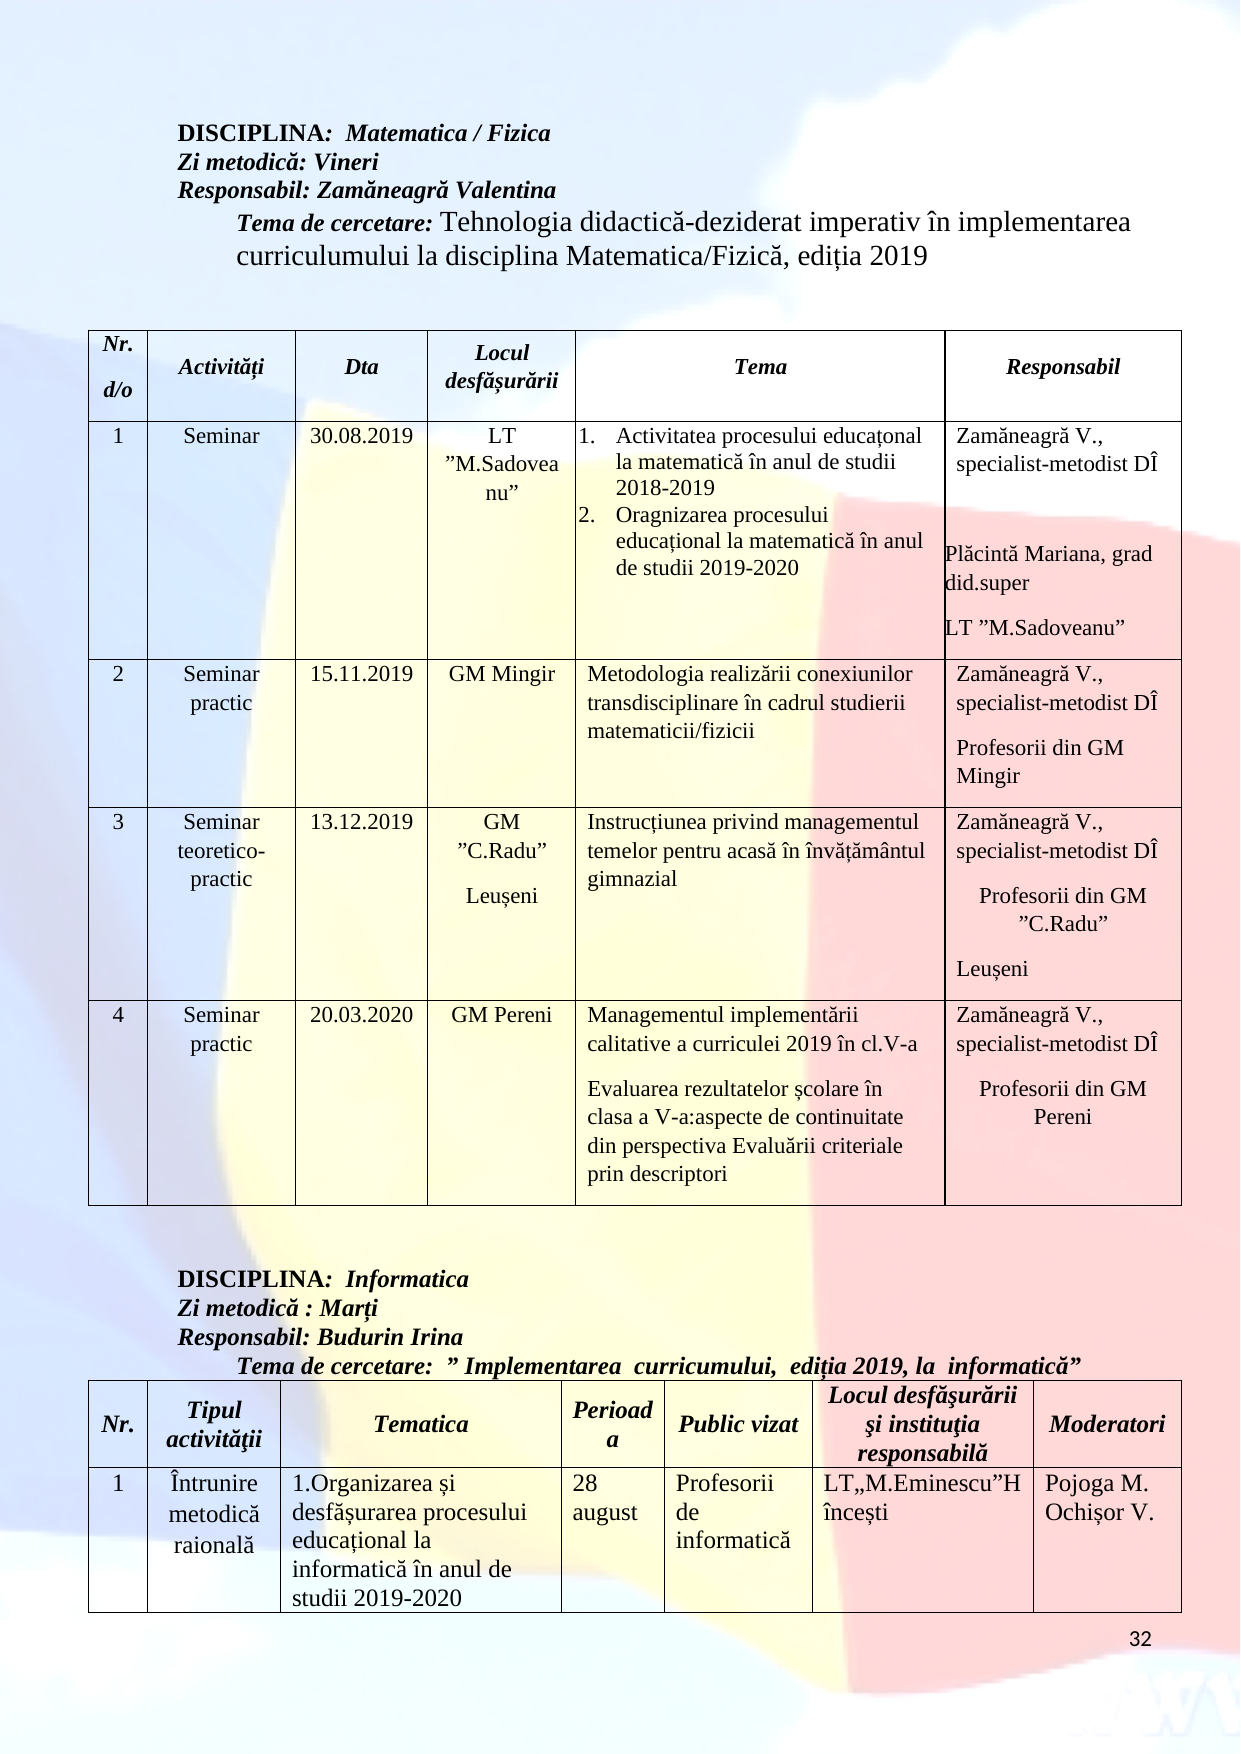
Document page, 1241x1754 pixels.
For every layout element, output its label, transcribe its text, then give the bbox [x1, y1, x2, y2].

table_cell GM Mingir [428, 660, 575, 807]
table_header Public vizat [665, 1381, 812, 1467]
table_header Tematica [281, 1381, 561, 1467]
table_cell Instrucțiunea privind managementul temelor pentru acasă în învățământul gimnazial [576, 808, 944, 1000]
text Tema de cercetare: Tehnologia didactică-deziderat imperativ în implementarea curriculumului la disciplina Matematica/Fizică, ediția 2019 [236, 204, 1152, 271]
table_cell 1 [89, 422, 147, 659]
text Zi metodică : Marți [177, 1293, 1152, 1322]
table_header Tipul activităţii [148, 1381, 280, 1467]
table_cell Zamăneagră V., specialist-metodist DÎ Profesorii din GM ”C.Radu” Leușeni [946, 808, 1181, 1000]
table_header Perioada [562, 1381, 664, 1467]
table_cell 4 [89, 1001, 147, 1205]
table_cell 20.03.2020 [296, 1001, 427, 1205]
table_cell LT ”M.Sadoveanu” [428, 422, 575, 659]
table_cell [1034, 1468, 1181, 1612]
table_header Locul desfăşurării şi instituţia responsabilă [813, 1381, 1033, 1467]
table_header Locul desfășurării [428, 331, 575, 421]
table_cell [813, 1468, 1033, 1612]
table_cell Seminar teoretico-practic [148, 808, 295, 1000]
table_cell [148, 1468, 280, 1612]
table_header Activități [148, 331, 295, 421]
table_cell Activitatea procesului educațonal la matematică în anul de studii 2018-2019 Oragnizarea procesului educațional la matematică în anul de studii 2019-2020 [576, 422, 944, 659]
table_cell 2 [89, 660, 147, 807]
text Responsabil: Budurin Irina [177, 1322, 1152, 1351]
table_cell Seminar [148, 422, 295, 659]
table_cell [281, 1468, 561, 1612]
table_cell GM Pereni [428, 1001, 575, 1205]
table_cell Zamăneagră V., specialist-metodist DÎ Profesorii din GM Pereni [946, 1001, 1181, 1205]
text DISCIPLINA: Matematica / Fizica [177, 118, 1152, 147]
table_cell 1 [89, 1468, 147, 1612]
table_cell Metodologia realizării conexiunilor transdisciplinare în cadrul studierii matematicii/fizicii [576, 660, 944, 807]
text Zi metodică: Vineri [177, 147, 1152, 176]
table_cell Seminar practic [148, 1001, 295, 1205]
table_cell 15.11.2019 [296, 660, 427, 807]
table_cell Zamăneagră V., specialist-metodist DÎ Profesorii din GM Mingir [946, 660, 1181, 807]
table_cell Zamăneagră V., specialist-metodist DÎ Plăcintă Mariana, grad did.super LT ”M.Sadoveanu” [946, 422, 1181, 659]
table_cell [665, 1468, 812, 1612]
text DISCIPLINA: Informatica [177, 1264, 1152, 1293]
text Tema de cercetare: ” Implementarea curricumului, ediția 2019, la informatică” [236, 1351, 1152, 1379]
table_header Moderatori [1034, 1381, 1181, 1467]
table_cell Managementul implementării calitative a curriculei 2019 în cl.V-a Evaluarea rezultatelor școlare în clasa a V-a:aspecte de continuitate din perspectiva Evaluării criteriale prin descriptori [576, 1001, 944, 1205]
text Responsabil: Zamăneagră Valentina [177, 176, 1152, 204]
table_cell 13.12.2019 [296, 808, 427, 1000]
table_header Dta [296, 331, 427, 421]
table_header Nr. d/o [89, 331, 147, 421]
table_cell GM ”C.Radu” Leușeni [428, 808, 575, 1000]
table_header Responsabil [946, 331, 1181, 421]
table_cell 30.08.2019 [296, 422, 427, 659]
table_header Tema [576, 331, 944, 421]
table_cell 28 august [562, 1468, 664, 1612]
table_cell Seminar practic [148, 660, 295, 807]
table_cell 3 [89, 808, 147, 1000]
table_header Nr. [89, 1381, 147, 1467]
